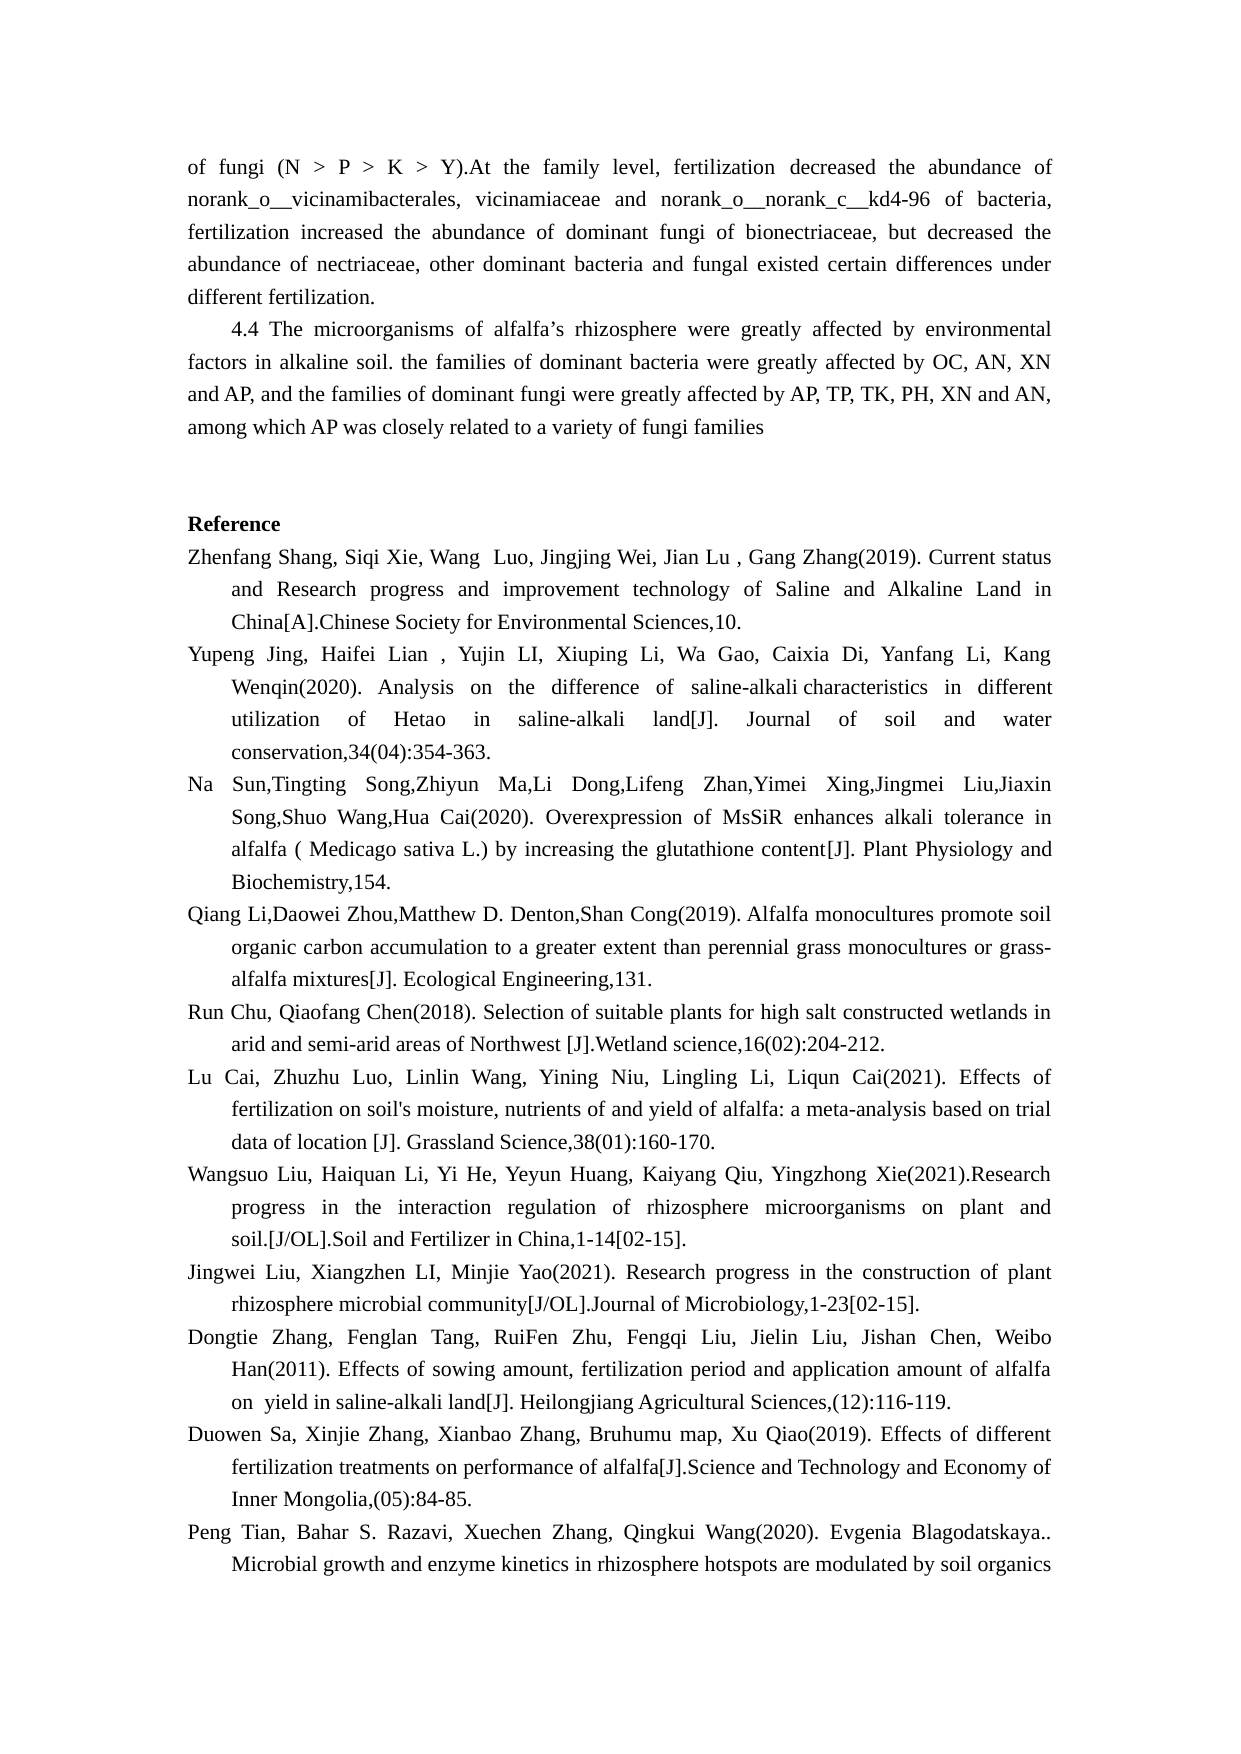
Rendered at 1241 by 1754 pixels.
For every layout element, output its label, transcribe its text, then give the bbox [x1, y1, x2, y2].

text Reference [187, 507, 1053, 540]
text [187, 1515, 1053, 1580]
text Qiang Li,Daowei Zhou,Matthew D. Denton,Shan Cong(2019). Alfalfa monocultures promote soil organic carbon accumulation to a greater extent than perennial grass monocultures or grass- alfalfa mixtures[J]. Ecological Engineering,131. [187, 897, 1053, 995]
text 4.4 The microorganisms of alfalfa’s rhizosphere were greatly affected by environmental factors in alkaline soil. the families of dominant bacteria were greatly affected by OC, AN, XN and AP, and the families of dominant fungi were greatly affected by AP, TP, TK, PH, XN and AN, among which AP was closely related to a variety of fungi families [187, 312, 1053, 442]
text Lu Cai, Zhuzhu Luo, Linlin Wang, Yining Niu, Lingling Li, Liqun Cai(2021). Effects of fertilization on soil's moisture, nutrients of and yield of alfalfa: a meta-analysis based on trial data of location [J]. Grassland Science,38(01):160-170. [187, 1060, 1053, 1157]
text Zhenfang Shang, Siqi Xie, Wang Luo, Jingjing Wei, Jian Lu , Gang Zhang(2019). Current status and Research progress and improvement technology of Saline and Alkaline Land in China[A].Chinese Society for Environmental Sciences,10. [187, 540, 1053, 637]
text Na Sun,Tingting Song,Zhiyun Ma,Li Dong,Lifeng Zhan,Yimei Xing,Jingmei Liu,Jiaxin Song,Shuo Wang,Hua Cai(2020). Overexpression of MsSiR enhances alkali tolerance in alfalfa ( Medicago sativa L.) by increasing the glutathione content[J]. Plant Physiology and Biochemistry,154. [187, 767, 1053, 897]
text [187, 150, 1053, 312]
text Run Chu, Qiaofang Chen(2018). Selection of suitable plants for high salt constructed wetlands in arid and semi-arid areas of Northwest [J].Wetland science,16(02):204-212. [187, 995, 1053, 1060]
text Dongtie Zhang, Fenglan Tang, RuiFen Zhu, Fengqi Liu, Jielin Liu, Jishan Chen, Weibo Han(2011). Effects of sowing amount, fertilization period and application amount of alfalfa on yield in saline-alkali land[J]. Heilongjiang Agricultural Sciences,(12):116-119. [187, 1320, 1053, 1417]
text Wangsuo Liu, Haiquan Li, Yi He, Yeyun Huang, Kaiyang Qiu, Yingzhong Xie(2021).Research progress in the interaction regulation of rhizosphere microorganisms on plant and soil.[J/OL].Soil and Fertilizer in China,1-14[02-15]. [187, 1157, 1053, 1255]
text Jingwei Liu, Xiangzhen LI, Minjie Yao(2021). Research progress in the construction of plant rhizosphere microbial community[J/OL].Journal of Microbiology,1-23[02-15]. [187, 1255, 1053, 1320]
text Duowen Sa, Xinjie Zhang, Xianbao Zhang, Bruhumu map, Xu Qiao(2019). Effects of different fertilization treatments on performance of alfalfa[J].Science and Technology and Economy of Inner Mongolia,(05):84-85. [187, 1417, 1053, 1515]
text Yupeng Jing, Haifei Lian , Yujin LI, Xiuping Li, Wa Gao, Caixia Di, Yanfang Li, Kang Wenqin(2020). Analysis on the difference of saline-alkali characteristics in different utilization of Hetao in saline-alkali land[J]. Journal of soil and water conservation,34(04):354-363. [187, 637, 1053, 767]
